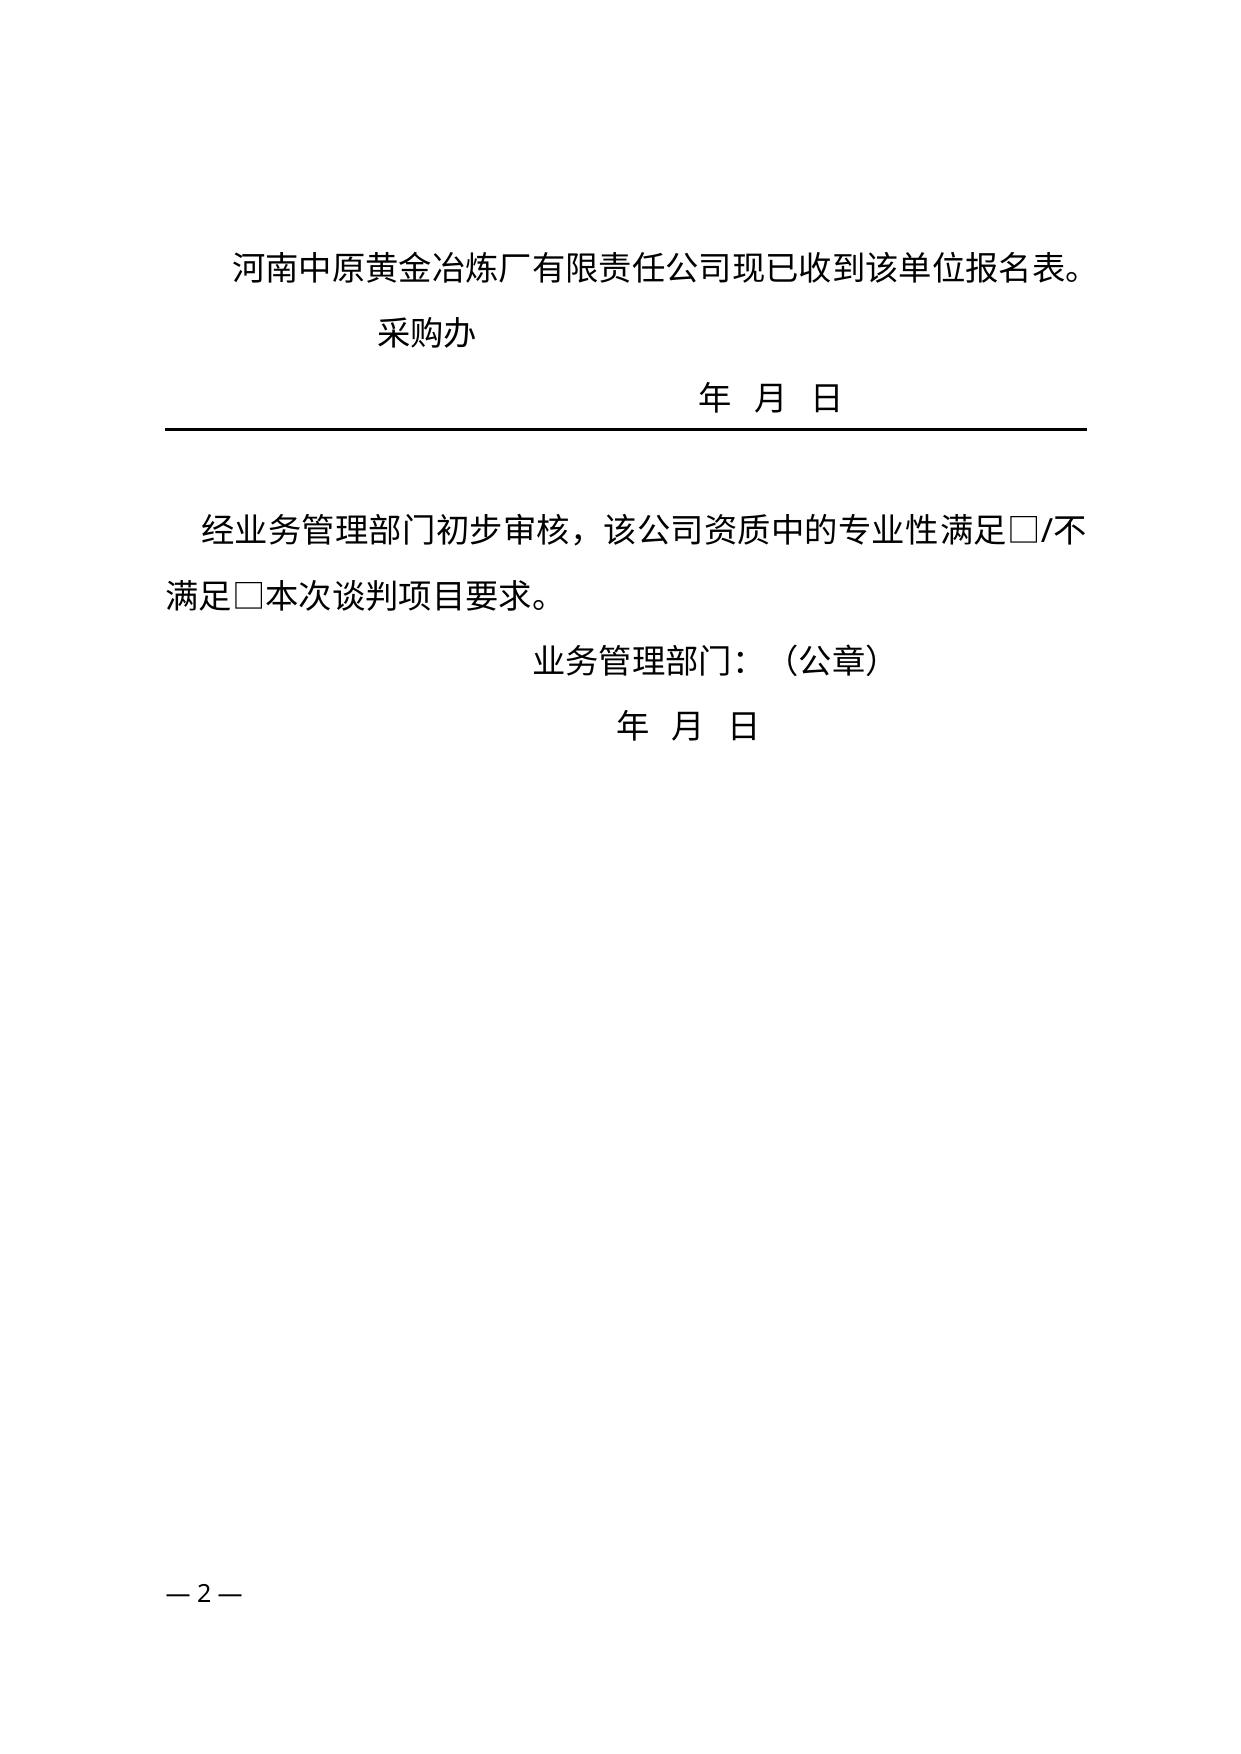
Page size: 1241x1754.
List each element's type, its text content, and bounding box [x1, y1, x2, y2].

text 经业务管理部门初步审核，该公司资质中的专业性满足□/不满足□本次谈判项目要求。 [165, 496, 1087, 626]
text 年 月 日 [165, 691, 1087, 756]
text 采购办 [74, 298, 1087, 363]
text 河南中原黄金冶炼厂有限责任公司现已收到该单位报名表。 [165, 233, 1087, 298]
text 业务管理部门：（公章） [165, 626, 1087, 691]
text 年 月 日 [165, 363, 1087, 428]
